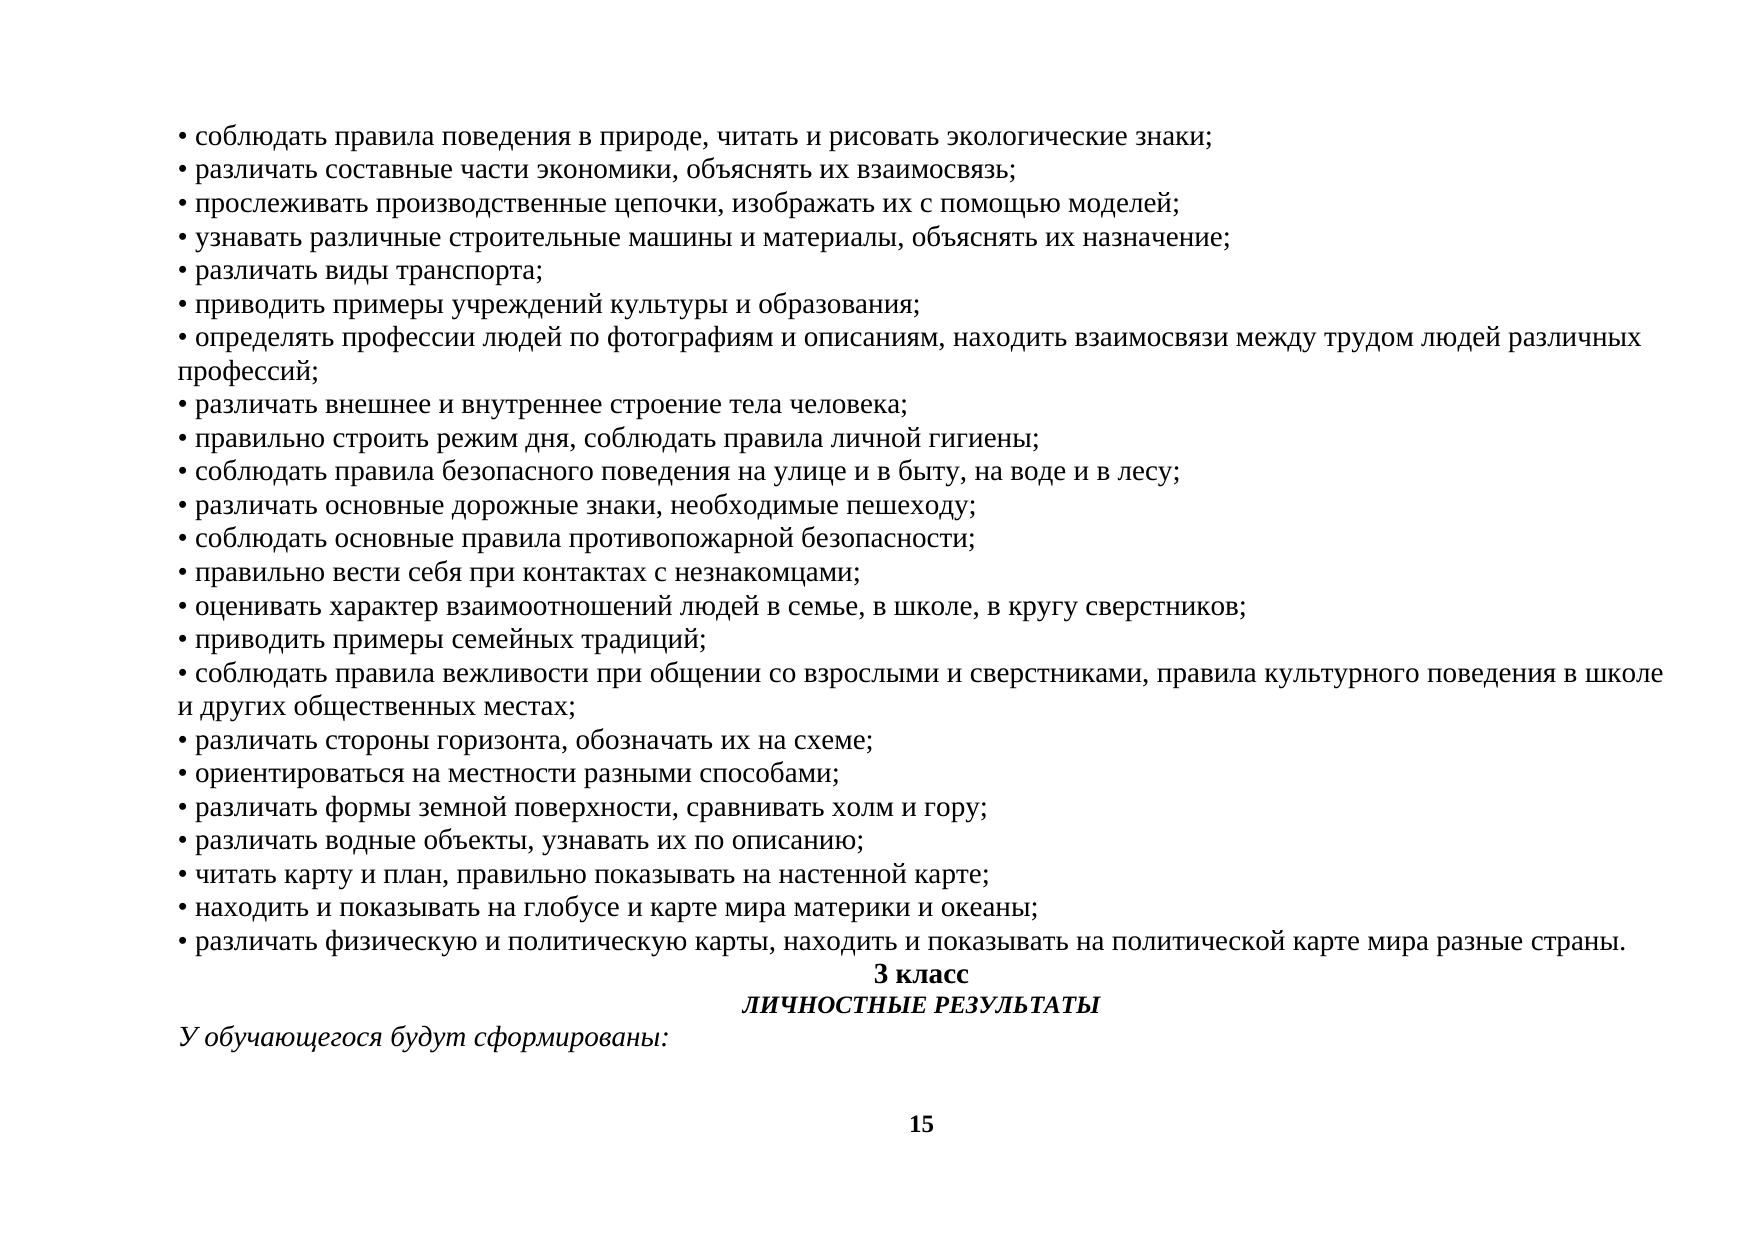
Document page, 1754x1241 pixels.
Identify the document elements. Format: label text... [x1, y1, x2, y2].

text • различать водные объекты, узнавать их по описанию; [177, 822, 1665, 856]
text • различать стороны горизонта, обозначать их на схеме; [177, 722, 1665, 755]
text У обучающегося будут сформированы: [177, 1019, 1665, 1052]
text • определять профессии людей по фотографиям и описаниям, находить взаимосвязи между трудом людей различных [177, 319, 1665, 353]
text ЛИЧНОСТНЫЕ РЕЗУЛЬТАТЫ [177, 990, 1665, 1019]
text 3 класс [177, 957, 1665, 990]
text • оценивать характер взаимоотношений людей в семье, в школе, в кругу сверстников; [177, 588, 1665, 621]
text профессий; [177, 353, 1665, 386]
text • ориентироваться на местности разными способами; [177, 755, 1665, 789]
text • различать основные дорожные знаки, необходимые пешеходу; [177, 487, 1665, 521]
text • различать составные части экономики, объяснять их взаимосвязь; [177, 152, 1665, 185]
text • правильно вести себя при контактах с незнакомцами; [177, 554, 1665, 588]
text • узнавать различные строительные машины и материалы, объяснять их назначение; [177, 219, 1665, 252]
text • различать внешнее и внутреннее строение тела человека; [177, 386, 1665, 420]
text • находить и показывать на глобусе и карте мира материки и океаны; [177, 889, 1665, 923]
text • различать виды транспорта; [177, 252, 1665, 286]
text • правильно строить режим дня, соблюдать правила личной гигиены; [177, 420, 1665, 453]
text • соблюдать правила поведения в природе, читать и рисовать экологические знаки; [177, 118, 1665, 152]
text • соблюдать правила безопасного поведения на улице и в быту, на воде и в лесу; [177, 453, 1665, 487]
text • приводить примеры семейных традиций; [177, 621, 1665, 655]
text • различать формы земной поверхности, сравнивать холм и гору; [177, 789, 1665, 822]
text • соблюдать основные правила противопожарной безопасности; [177, 521, 1665, 554]
text • читать карту и план, правильно показывать на настенной карте; [177, 856, 1665, 889]
text • приводить примеры учреждений культуры и образования; [177, 286, 1665, 319]
text • прослеживать производственные цепочки, изображать их с помощью моделей; [177, 185, 1665, 219]
text • соблюдать правила вежливости при общении со взрослыми и сверстниками, правила культурного поведения в школе и других общественных местах; [177, 655, 1665, 722]
text • различать физическую и политическую карты, находить и показывать на политической карте мира разные страны. [177, 923, 1665, 957]
